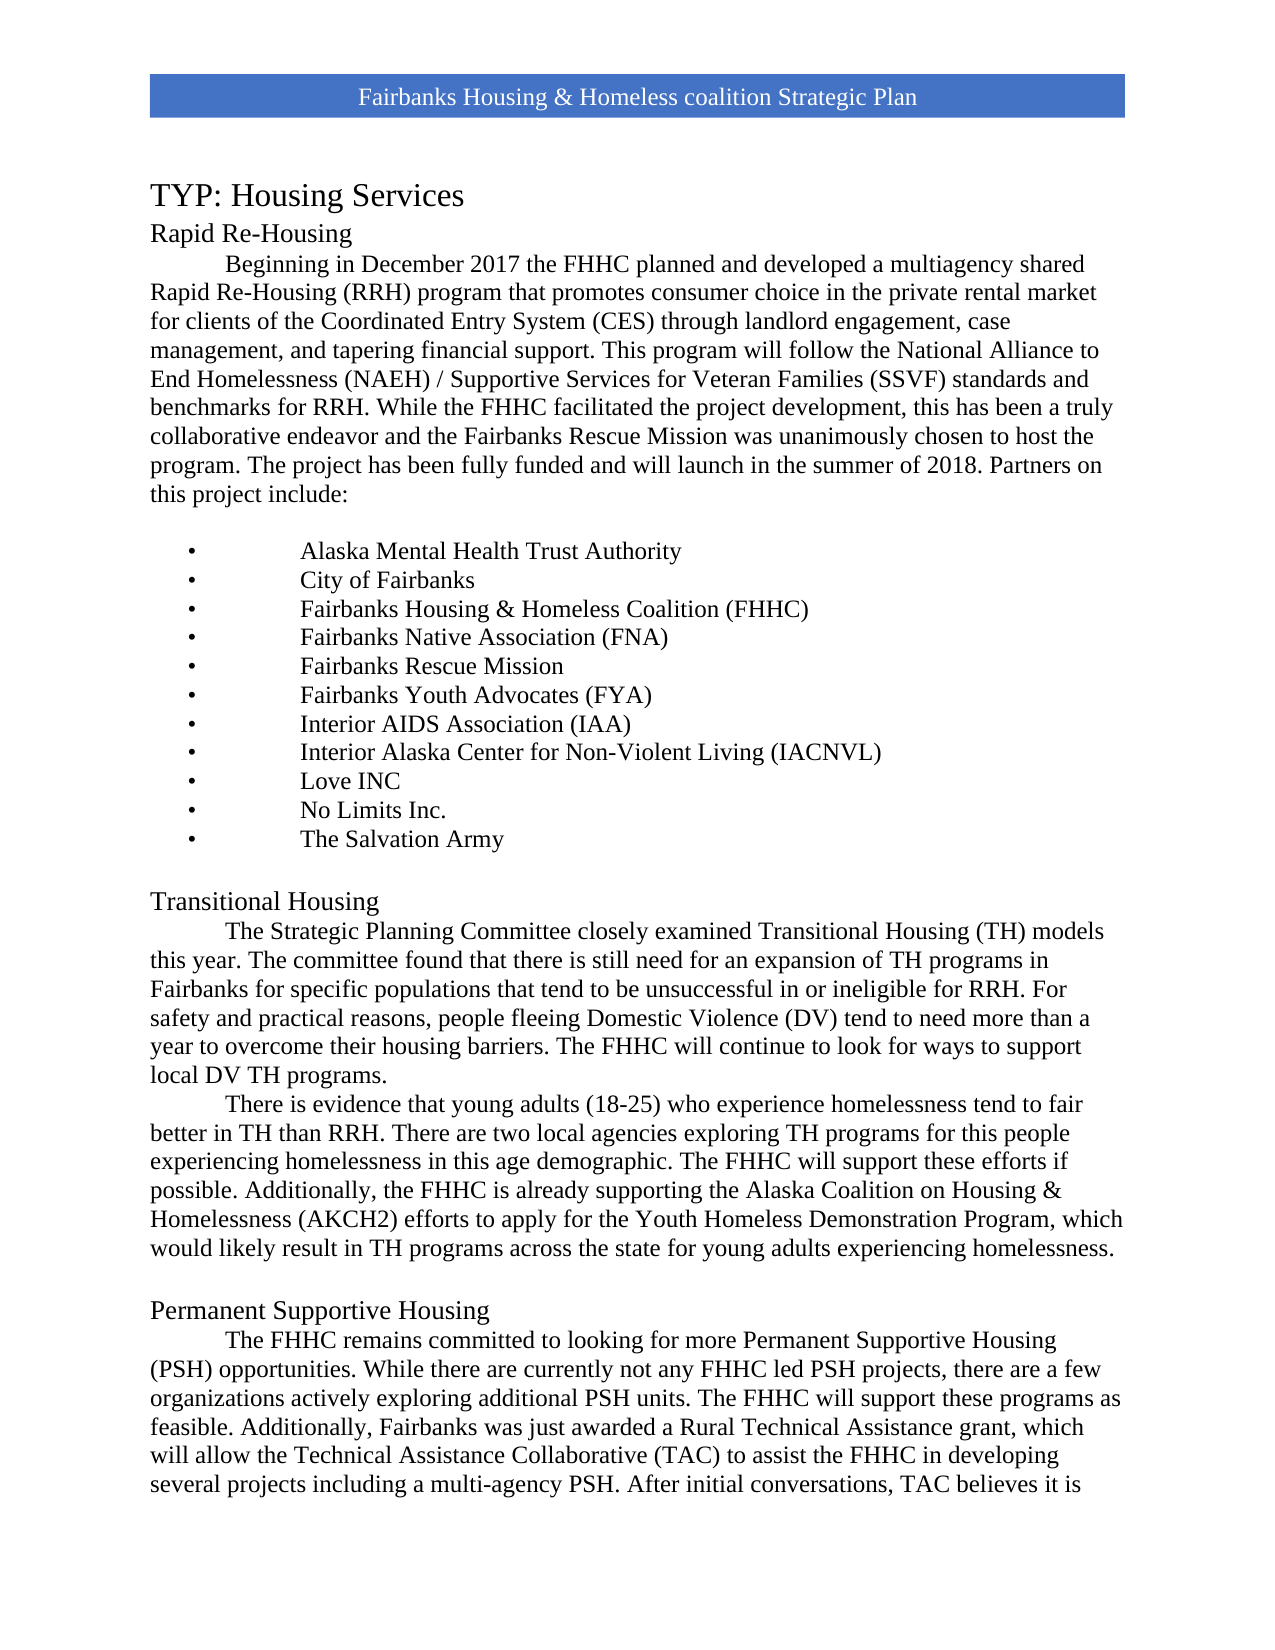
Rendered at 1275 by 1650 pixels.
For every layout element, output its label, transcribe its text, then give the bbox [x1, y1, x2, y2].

text There is evidence that young adults (18-25) who experience homelessness tend to fair better in TH than RRH. There are two local agencies exploring TH programs for this people experiencing homelessness in this age demographic. The FHHC will support these efforts if possible. Additionally, the FHHC is already supporting the Alaska Coalition on Housing & Homelessness (AKCH2) efforts to apply for the Youth Homeless Demonstration Program, which would likely result in TH programs across the state for young adults experiencing homelessness. [150, 1089, 1125, 1261]
list Fairbanks Housing & Homeless Coalition (FHHC) [187, 594, 1125, 622]
list Interior Alaska Center for Non-Violent Living (IACNVL) [187, 737, 1125, 766]
list City of Fairbanks [187, 565, 1125, 594]
text The Strategic Planning Committee closely examined Transitional Housing (TH) models this year. The committee found that there is still need for an expansion of TH programs in Fairbanks for specific populations that tend to be unsuccessful in or ineligible for RRH. For safety and practical reasons, people fleeing Domestic Violence (DV) tend to need more than a year to overcome their housing barriers. The FHHC will continue to look for ways to support local DV TH programs. [150, 916, 1125, 1089]
subtitle Permanent Supportive Housing [150, 1294, 1125, 1326]
list Interior AIDS Association (IAA) [187, 709, 1125, 737]
list Fairbanks Native Association (FNA) [187, 622, 1125, 651]
list Fairbanks Rescue Mission [187, 651, 1125, 680]
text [150, 1326, 1125, 1498]
list Alaska Mental Health Trust Authority [187, 536, 1125, 565]
list The Salvation Army [187, 824, 1125, 852]
subtitle TYP: Housing Services [150, 175, 1125, 213]
subtitle Transitional Housing [150, 885, 1125, 916]
list Fairbanks Youth Advocates (FYA) [187, 680, 1125, 709]
list No Limits Inc. [187, 795, 1125, 824]
list Love INC [187, 766, 1125, 795]
subtitle Rapid Re-Housing [150, 217, 1125, 249]
text Beginning in December 2017 the FHHC planned and developed a multiagency shared Rapid Re-Housing (RRH) program that promotes consumer choice in the private rental market for clients of the Coordinated Entry System (CES) through landlord engagement, case management, and tapering financial support. This program will follow the National Alliance to End Homelessness (NAEH) / Supportive Services for Veteran Families (SSVF) standards and benchmarks for RRH. While the FHHC facilitated the project development, this has been a truly collaborative endeavor and the Fairbanks Rescue Mission was unanimously chosen to host the program. The project has been fully funded and will launch in the summer of 2018. Partners on this project include: [150, 249, 1125, 507]
